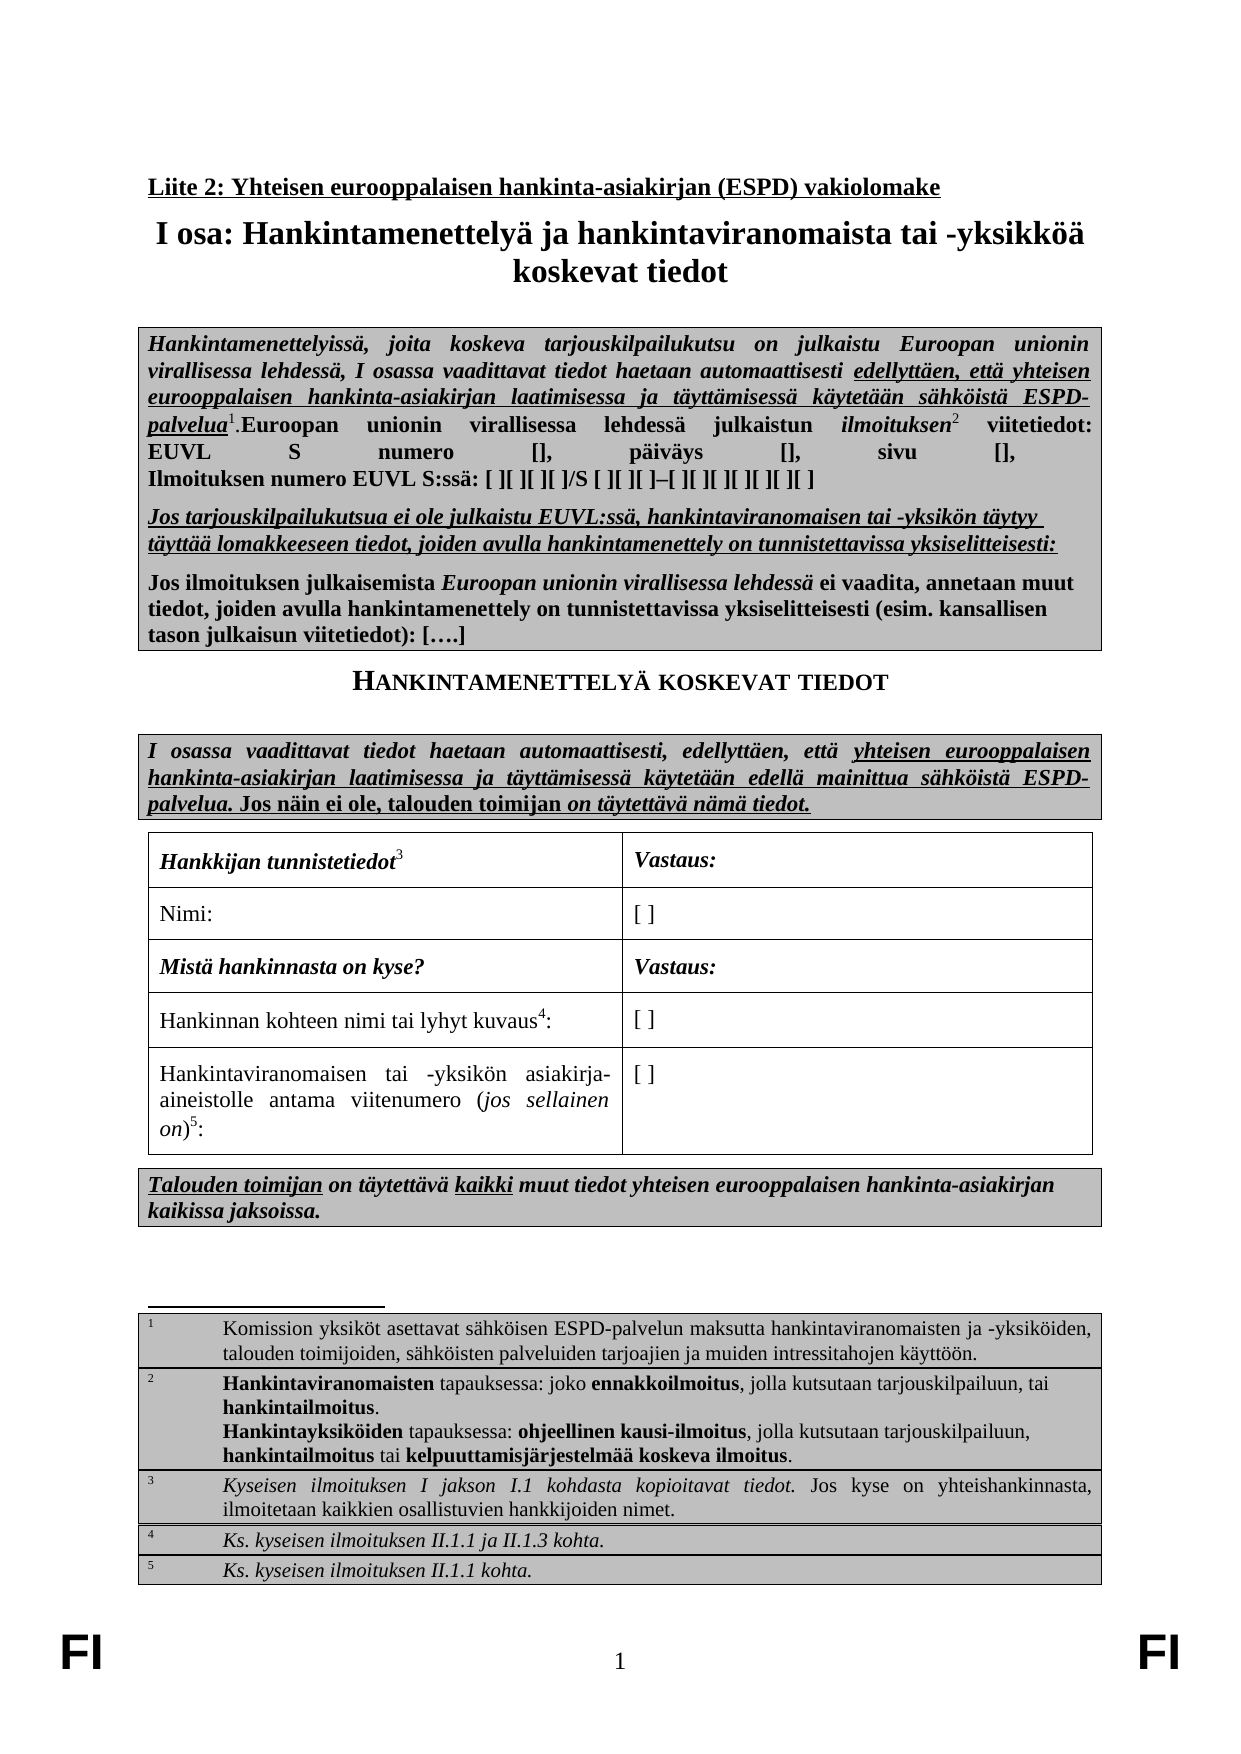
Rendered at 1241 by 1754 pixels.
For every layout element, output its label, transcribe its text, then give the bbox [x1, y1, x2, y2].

table_cell Vastaus: [623, 940, 1092, 992]
text Hankintamenettelyissä, joita koskeva tarjouskilpailukutsu on julkaistu Euroopan unionin virallisessa lehdessä, I osassa vaadittavat tiedot haetaan automaattisesti edellyttäen, että yhteisen eurooppalaisen hankinta-asiakirjan laatimisessa ja täyttämisessä käytetään sähköistä ESPD-palvelua.Euroopan unionin virallisessa lehdessä julkaistun ilmoituksen viitetiedot: EUVL S numero [], päiväys [], sivu [], Ilmoituksen numero EUVL S:ssä: [ ][ ][ ][ ]/S [ ][ ][ ]–[ ][ ][ ][ ][ ][ ][ ] [139, 328, 1101, 491]
text I osassa vaadittavat tiedot haetaan automaattisesti, edellyttäen, että yhteisen eurooppalaisen hankinta-asiakirjan laatimisessa ja täyttämisessä käytetään edellä mainittua sähköistä ESPD-palvelua. Jos näin ei ole, talouden toimijan on täytettävä nämä tiedot. [139, 735, 1101, 819]
text Talouden toimijan on täytettävä kaikki muut tiedot yhteisen eurooppalaisen hankinta-asiakirjan kaikissa jaksoissa. [139, 1169, 1101, 1226]
table_cell [ ] [623, 1048, 1092, 1154]
table_cell Hankintaviranomaisen tai -yksikön asiakirja-aineistolle antama viitenumero (jos sellainen on): [149, 1048, 622, 1154]
table_cell [ ] [623, 888, 1092, 939]
table_cell [ ] [623, 993, 1092, 1047]
table_cell Hankinnan kohteen nimi tai lyhyt kuvaus: [149, 993, 622, 1047]
table_cell Mistä hankinnasta on kyse? [149, 940, 622, 992]
text Liite 2: Yhteisen eurooppalaisen hankinta-asiakirjan (ESPD) vakiolomake [148, 172, 1093, 201]
text Jos tarjouskilpailukutsua ei ole julkaistu EUVL:ssä, hankintaviranomaisen tai -yksikön täytyy täyttää lomakkeeseen tiedot, joiden avulla hankintamenettely on tunnistettavissa yksiselitteisesti: [139, 500, 1101, 556]
text Jos ilmoituksen julkaisemista Euroopan unionin virallisessa lehdessä ei vaadita, annetaan muut tiedot, joiden avulla hankintamenettely on tunnistettavissa yksiselitteisesti (esim. kansallisen tason julkaisun viitetiedot): [….] [139, 566, 1101, 650]
table_header Vastaus: [623, 833, 1092, 887]
table_cell Nimi: [149, 888, 622, 939]
title I osa: Hankintamenettelyä ja hankintaviranomaista tai -yksikköä koskevat tiedot [148, 213, 1093, 290]
table_header Hankkijan tunnistetiedot [149, 833, 622, 887]
title Hankintamenettelyä koskevat tiedot [148, 663, 1093, 697]
